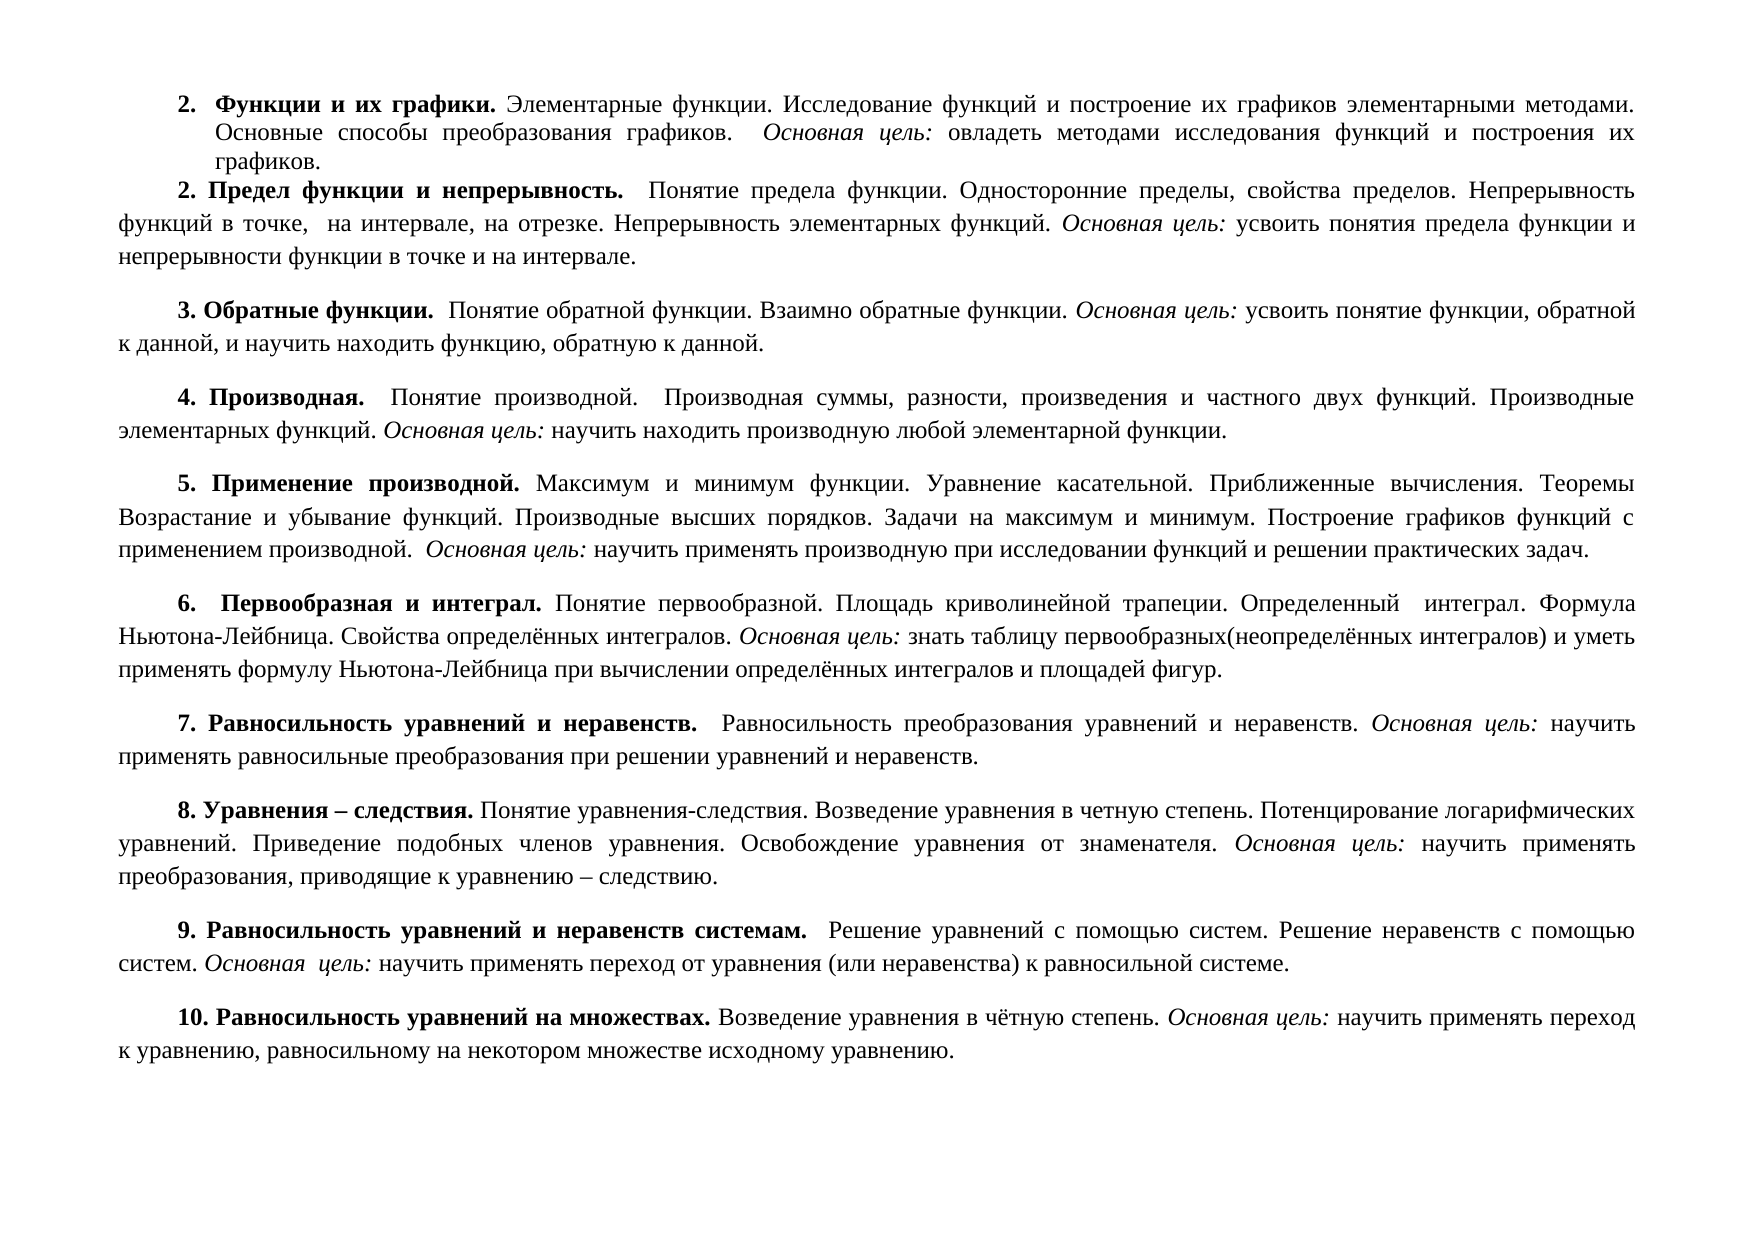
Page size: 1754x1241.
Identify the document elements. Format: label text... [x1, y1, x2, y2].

text 4. Производная. Понятие производной. Производная суммы, разности, произведения и частного двух функций. Производные элементарных функций. Основная цель: научить находить производную любой элементарной функции. [118, 382, 1636, 443]
text 3. Обратные функции. Понятие обратной функции. Взаимно обратные функции. Основная цель: усвоить понятие функции, обратной к данной, и научить находить функцию, обратную к данной. [118, 295, 1636, 357]
list Функции и их графики. Элементарные функции. Исследование функций и построение их графиков элементарными методами. Основные способы преобразования графиков. Основная цель: овладеть методами исследования функций и построения их графиков. [177, 89, 1636, 175]
text 7. Равносильность уравнений и неравенств. Равносильность преобразования уравнений и неравенств. Основная цель: научить применять равносильные преобразования при решении уравнений и неравенств. [118, 708, 1636, 770]
text 9. Равносильность уравнений и неравенств системам. Решение уравнений с помощью систем. Решение неравенств с помощью систем. Основная цель: научить применять переход от уравнения (или неравенства) к равносильной системе. [118, 915, 1636, 977]
text 2. Предел функции и непрерывность. Понятие предела функции. Односторонние пределы, свойства пределов. Непрерывность функций в точке, на интервале, на отрезке. Непрерывность элементарных функций. Основная цель: усвоить понятия предела функции и непрерывности функции в точке и на интервале. [118, 175, 1636, 270]
text 10. Равносильность уравнений на множествах. Возведение уравнения в чётную степень. Основная цель: научить применять переход к уравнению, равносильному на некотором множестве исходному уравнению. [118, 1002, 1636, 1064]
text 8. Уравнения – следствия. Понятие уравнения-следствия. Возведение уравнения в четную степень. Потенцирование логарифмических уравнений. Приведение подобных членов уравнения. Освобождение уравнения от знаменателя. Основная цель: научить применять преобразования, приводящие к уравнению – следствию. [118, 795, 1636, 890]
text 5. Применение производной. Максимум и минимум функции. Уравнение касательной. Приближенные вычисления. Теоремы Возрастание и убывание функций. Производные высших порядков. Задачи на максимум и минимум. Построение графиков функций с применением производной. Основная цель: научить применять производную при исследовании функций и решении практических задач. [118, 468, 1636, 563]
text 6. Первообразная и интеграл. Понятие первообразной. Площадь криволинейной трапеции. Определенный интеграл. Формула Ньютона-Лейбница. Свойства определённых интегралов. Основная цель: знать таблицу первообразных(неопределённых интегралов) и уметь применять формулу Ньютона-Лейбница при вычислении определённых интегралов и площадей фигур. [118, 588, 1636, 683]
